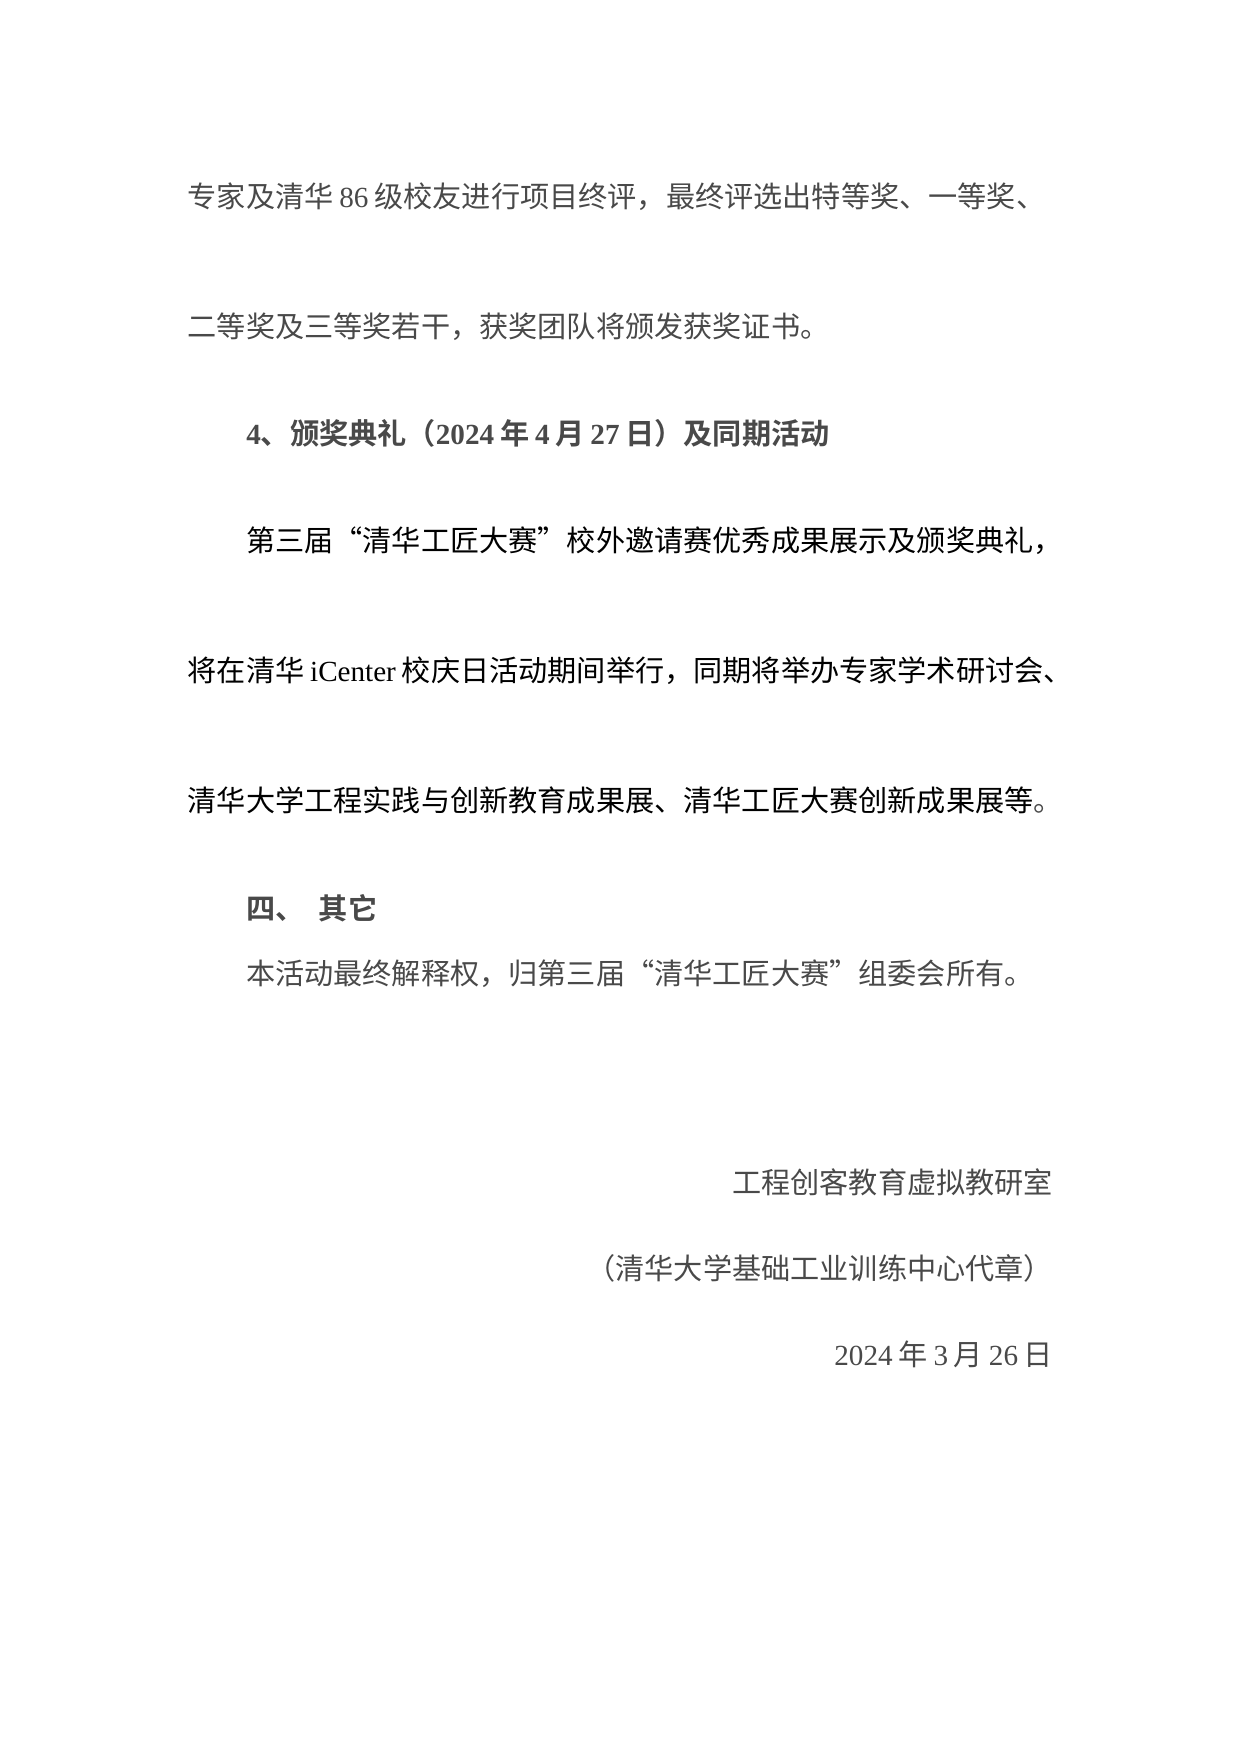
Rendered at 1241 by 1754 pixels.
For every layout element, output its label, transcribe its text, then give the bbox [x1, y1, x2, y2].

text 工程创客教育虚拟教研室 [187, 1148, 1053, 1213]
list 颁奖典礼（2024年4月27日）及同期活动 [187, 399, 1053, 464]
text 2024年3月26日 [187, 1321, 1053, 1386]
text 第三届“清华工匠大赛”校外邀请赛优秀成果展示及颁奖典礼，将在清华iCenter校庆日活动期间举行，同期将举办专家学术研讨会、清华大学工程实践与创新教育成果展、清华工匠大赛创新成果展等。 [187, 507, 1053, 832]
text 本活动最终解释权，归第三届“清华工匠大赛”组委会所有。 [187, 939, 1053, 1004]
list 其它 [187, 874, 1053, 939]
text （清华大学基础工业训练中心代章） [187, 1234, 1053, 1299]
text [187, 162, 1053, 357]
